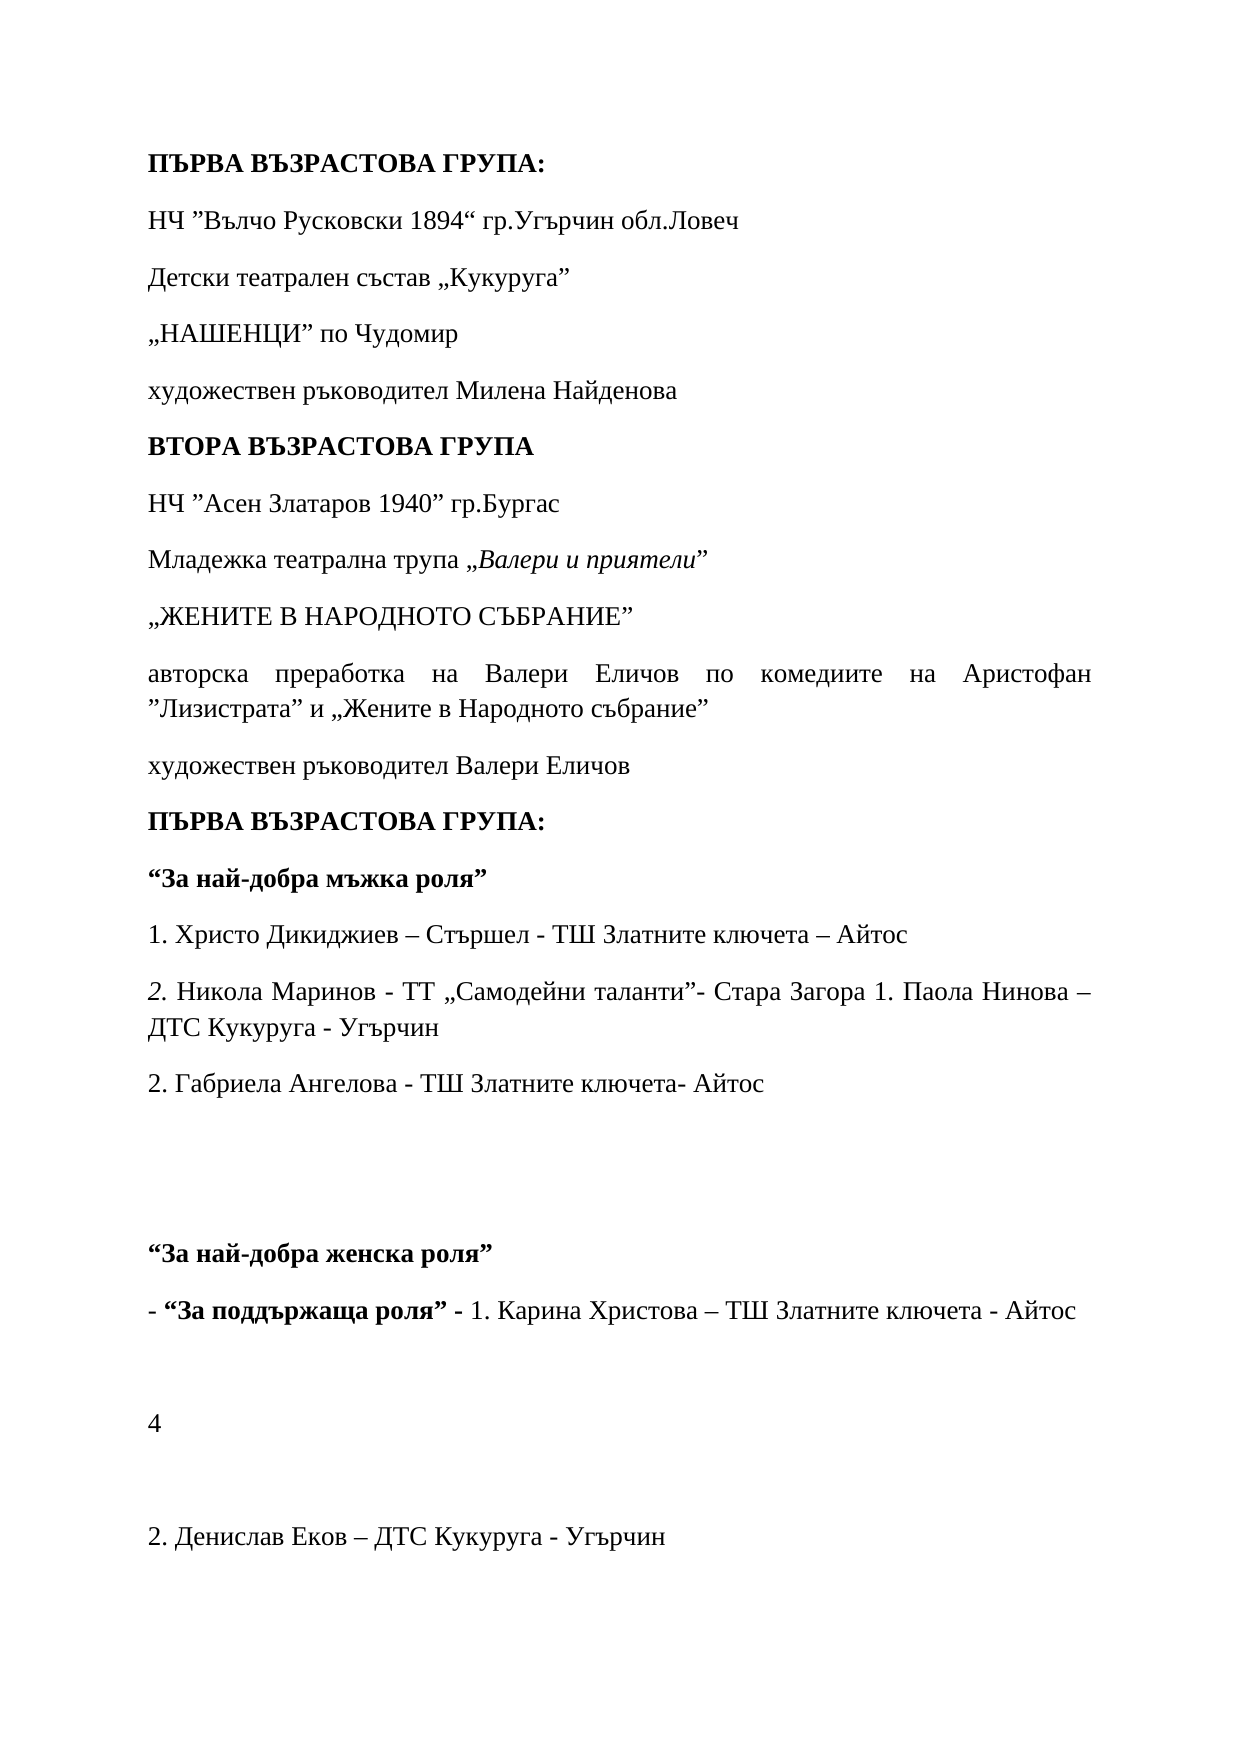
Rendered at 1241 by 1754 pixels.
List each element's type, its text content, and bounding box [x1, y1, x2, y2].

text - “За поддържаща роля” - 1. Карина Христова – ТШ Златните ключета - Айтос [148, 1294, 1093, 1325]
text “За най-добра женска роля” [148, 1237, 1093, 1268]
text “За най-добра мъжка роля” [148, 862, 1093, 893]
text ВТОРА ВЪЗРАСТОВА ГРУПА [148, 430, 1093, 462]
text 2. Денислав Еков – ДТС Кукуруга - Угърчин [148, 1520, 1093, 1551]
text Детски театрален състав „Кукуруга” [148, 261, 1093, 292]
text авторска преработка на Валери Еличов по комедиите на Аристофан ”Лизистрата” и „Жените в Народното събрание” [148, 657, 1093, 723]
text „ЖЕНИТЕ В НАРОДНОТО СЪБРАНИЕ” [148, 600, 1093, 631]
text НЧ ”Вълчо Русковски 1894“ гр.Угърчин обл.Ловеч [148, 204, 1093, 235]
text ПЪРВА ВЪЗРАСТОВА ГРУПА: [148, 148, 1093, 179]
text Младежка театрална трупа „Валери и приятели” [148, 543, 1093, 575]
text 1. Христо Дикиджиев – Стършел - ТШ Златните ключета – Айтос [148, 919, 1093, 950]
text 2. Никола Маринов - ТТ „Самодейни таланти”- Стара Загора 1. Паола Нинова – ДТС Кукуруга - Угърчин [148, 975, 1093, 1042]
text ПЪРВА ВЪЗРАСТОВА ГРУПА: [148, 806, 1093, 837]
text НЧ ”Асен Златаров 1940” гр.Бургас [148, 487, 1093, 518]
text 4 [148, 1407, 1093, 1438]
text художествен ръководител Валери Еличов [148, 749, 1093, 780]
text 2. Габриела Ангелова - ТШ Златните ключета- Айтос [148, 1067, 1093, 1099]
text художествен ръководител Милена Найденова [148, 374, 1093, 405]
text „НАШЕНЦИ” по Чудомир [148, 317, 1093, 348]
